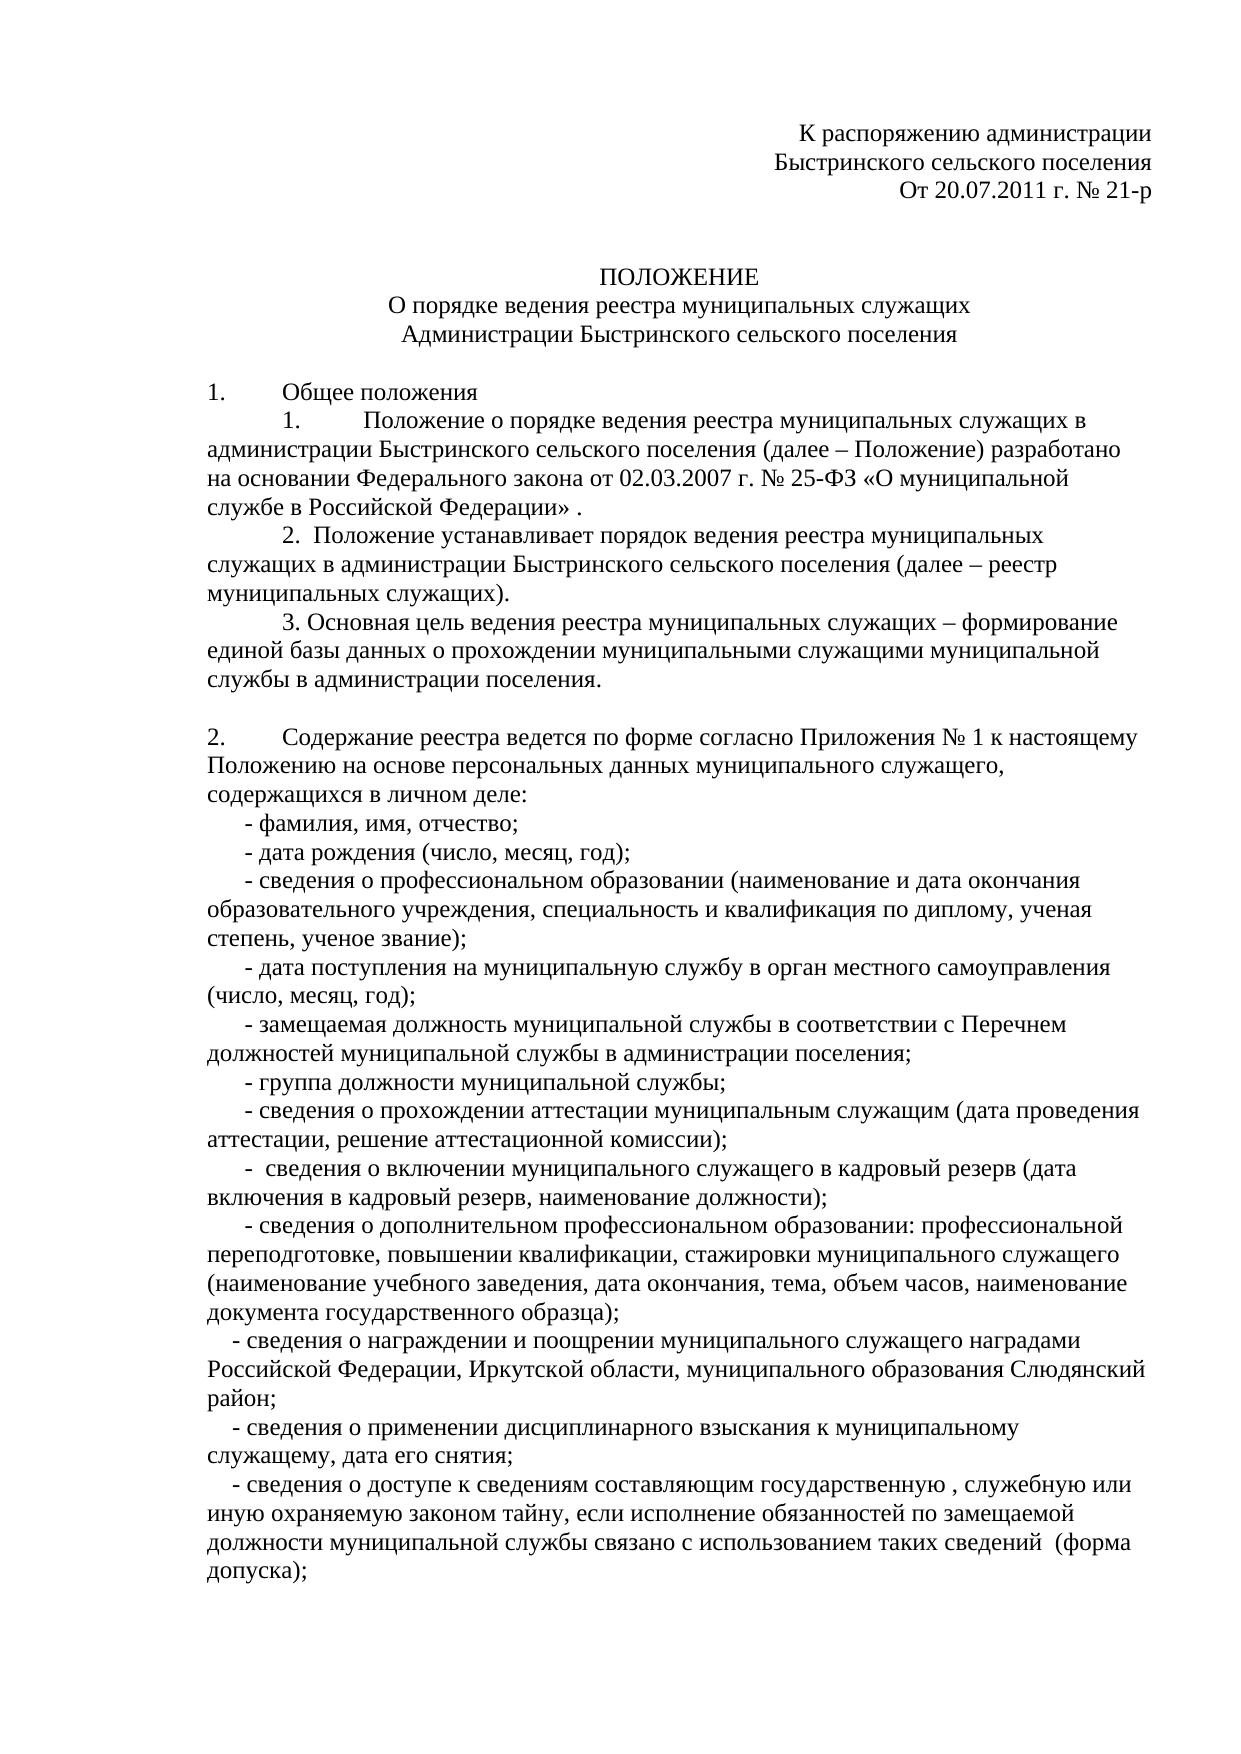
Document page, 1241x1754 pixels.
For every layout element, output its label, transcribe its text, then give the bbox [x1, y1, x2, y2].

text - замещаемая должность муниципальной службы в соответствии с Перечнем должностей муниципальной службы в администрации поселения; [207, 1009, 1152, 1067]
text - сведения о награждении и поощрении муниципального служащего наградами Российской Федерации, Иркутской области, муниципального образования Слюдянский район; [207, 1326, 1152, 1412]
list Содержание реестра ведется по форме согласно Приложения № 1 к настоящему [207, 722, 1152, 751]
text - дата поступления на муниципальную службу в орган местного самоуправления [244, 952, 1152, 981]
text - сведения о включении муниципального служащего в кадровый резерв (дата включения в кадровый резерв, наименование должности); [207, 1153, 1152, 1211]
list Положение о порядке ведения реестра муниципальных служащих в [282, 406, 1152, 434]
text - сведения о прохождении аттестации муниципальным служащим (дата проведения аттестации, решение аттестационной комиссии); [207, 1096, 1152, 1153]
text 2. Положение устанавливает порядок ведения реестра муниципальных служащих в администрации Быстринского сельского поселения (далее – реестр муниципальных служащих). [207, 521, 1152, 607]
text образовательного учреждения, специальность и квалификация по диплому, ученая степень, ученое звание); [207, 894, 1152, 952]
text От 20.07.2011 г. № 21-р [207, 176, 1152, 204]
text - фамилия, имя, отчество; [244, 808, 1152, 837]
text О порядке ведения реестра муниципальных служащих [207, 291, 1152, 319]
text 3. Основная цель ведения реестра муниципальных служащих – формирование [282, 607, 1152, 636]
text - дата рождения (число, месяц, год); [244, 837, 1152, 866]
text - группа должности муниципальной службы; [207, 1067, 1152, 1096]
text администрации Быстринского сельского поселения (далее – Положение) разработано на основании Федерального закона от 02.03.2007 г. № 25-ФЗ «О муниципальной службе в Российской Федерации» . [207, 434, 1152, 521]
text - сведения о дополнительном профессиональном образовании: профессиональной переподготовке, повышении квалификации, стажировки муниципального служащего (наименование учебного заведения, дата окончания, тема, объем часов, наименование документа государственного образца); [207, 1211, 1152, 1326]
text (число, месяц, год); [207, 981, 1152, 1009]
text Администрации Быстринского сельского поселения [207, 319, 1152, 348]
text - сведения о профессиональном образовании (наименование и дата окончания [244, 866, 1152, 894]
text К распоряжению администрации [207, 118, 1152, 147]
list Общее положения [207, 377, 1152, 406]
text единой базы данных о прохождении муниципальными служащими муниципальной службы в администрации поселения. [207, 636, 1152, 693]
text - сведения о доступе к сведениям составляющим государственную , служебную или иную охраняемую законом тайну, если исполнение обязанностей по замещаемой должности муниципальной службы связано с использованием таких сведений (форма допуска); [207, 1469, 1152, 1584]
text ПОЛОЖЕНИЕ [207, 262, 1152, 291]
text Положению на основе персональных данных муниципального служащего, содержащихся в личном деле: [207, 751, 1152, 808]
text - сведения о применении дисциплинарного взыскания к муниципальному служащему, дата его снятия; [207, 1412, 1152, 1469]
text Быстринского сельского поселения [207, 147, 1152, 176]
